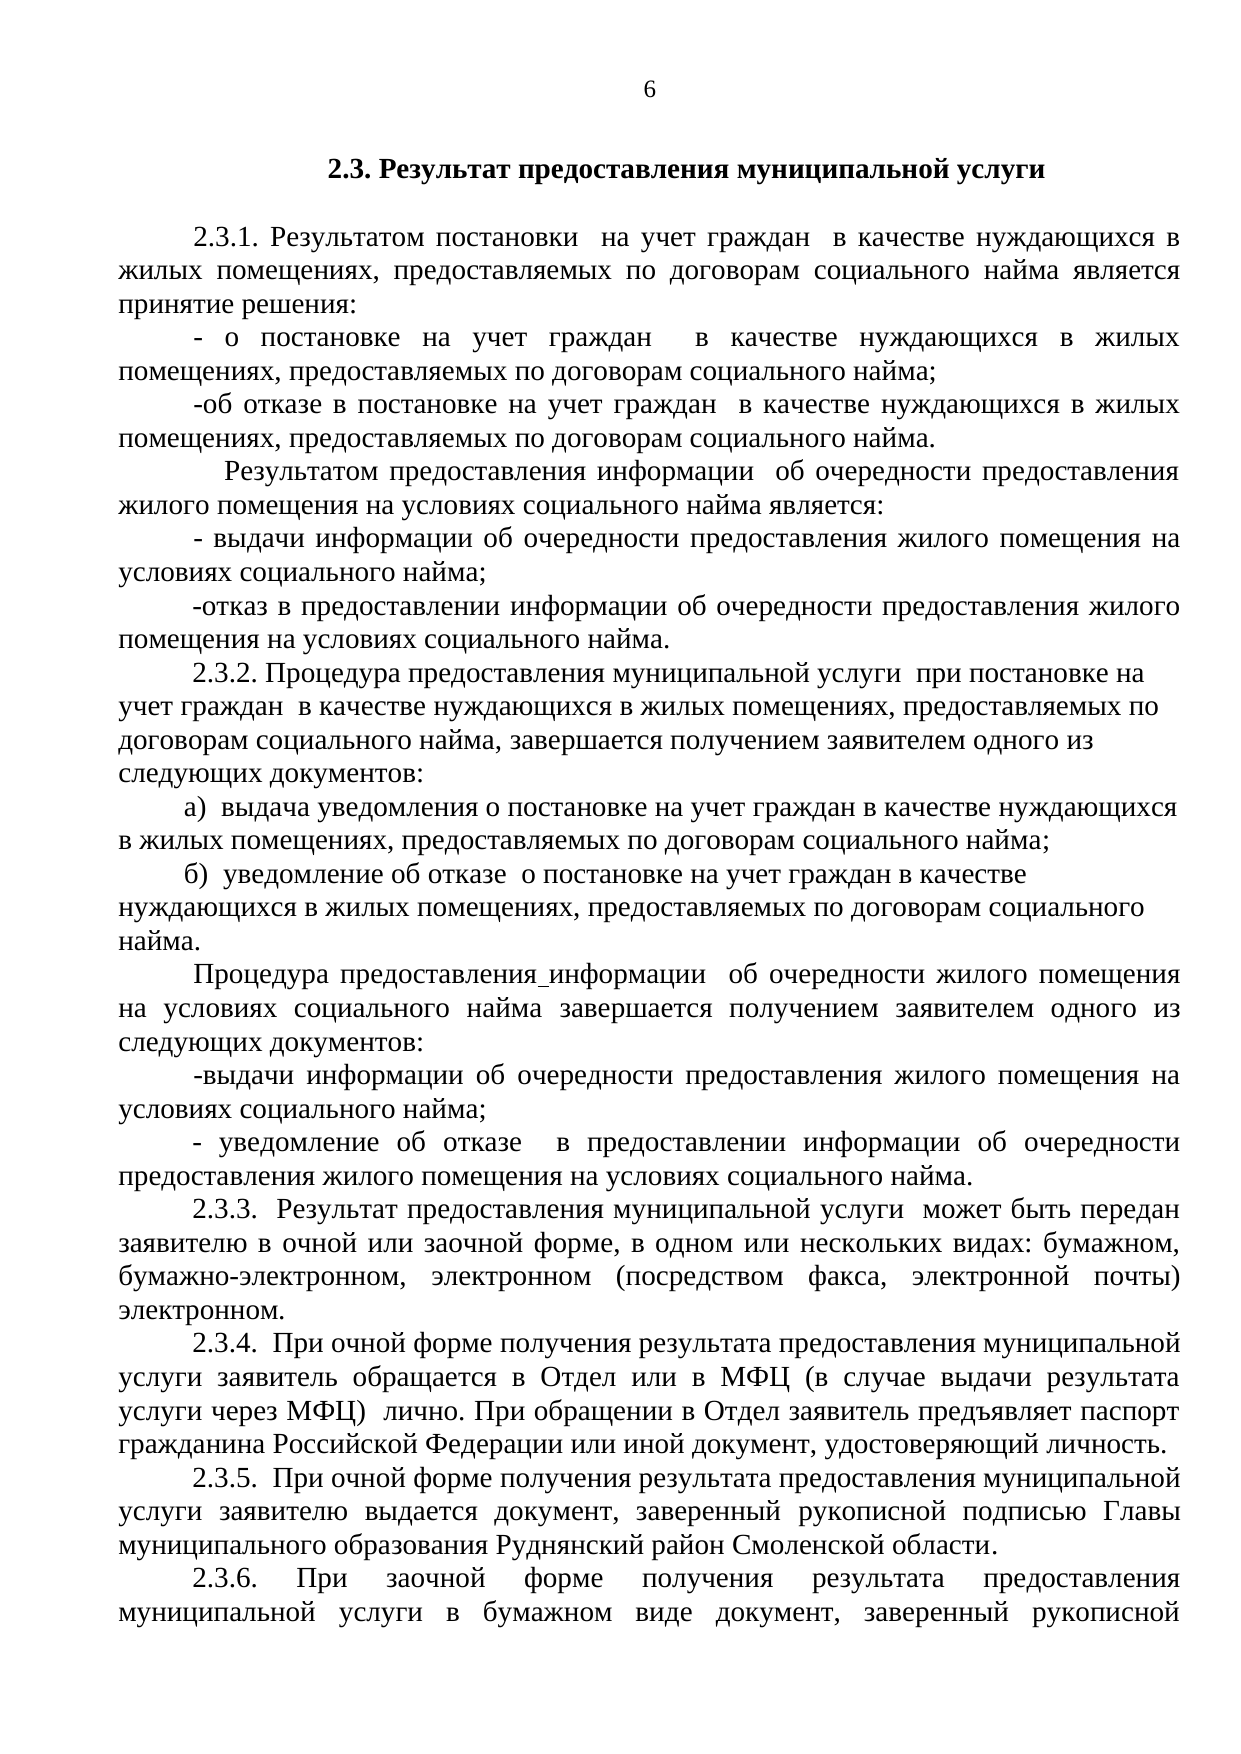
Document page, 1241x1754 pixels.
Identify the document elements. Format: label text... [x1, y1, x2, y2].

text Процедура предоставления информации об очередности жилого помещения на условиях социального найма завершается получением заявителем одного из следующих документов: [118, 957, 1181, 1057]
text 2.3.3. Результат предоставления муниципальной услуги может быть передан заявителю в очной или заочной форме, в одном или нескольких видах: бумажном, бумажно-электронном, электронном (посредством факса, электронной почты) электронном. [118, 1191, 1181, 1326]
text а) выдача уведомления о постановке на учет граждан в качестве нуждающихся в жилых помещениях, предоставляемых по договорам социального найма; [118, 789, 1181, 856]
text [118, 1560, 1181, 1627]
text 2.3.5. При очной форме получения результата предоставления муниципальной услуги заявителю выдается документ, заверенный рукописной подписью Главы муниципального образования Руднянский район Смоленской области. [118, 1460, 1181, 1560]
text - уведомление об отказе в предоставлении информации об очередности предоставления жилого помещения на условиях социального найма. [118, 1124, 1181, 1191]
text 2.3.4. При очной форме получения результата предоставления муниципальной услуги заявитель обращается в Отдел или в МФЦ (в случае выдачи результата услуги через МФЦ) лично. При обращении в Отдел заявитель предъявляет паспорт гражданина Российской Федерации или иной документ, удостоверяющий личность. [118, 1326, 1181, 1460]
text -выдачи информации об очередности предоставления жилого помещения на условиях социального найма; [118, 1057, 1181, 1124]
text -отказ в предоставлении информации об очередности предоставления жилого помещения на условиях социального найма. [118, 588, 1181, 655]
text 2.3. Результат предоставления муниципальной услуги [118, 152, 1181, 185]
text 2.3.1. Результатом постановки на учет граждан в качестве нуждающихся в жилых помещениях, предоставляемых по договорам социального найма является принятие решения: [118, 219, 1181, 319]
text б) уведомление об отказе о постановке на учет граждан в качестве нуждающихся в жилых помещениях, предоставляемых по договорам социального найма. [118, 856, 1181, 957]
text 2.3.2. Процедура предоставления муниципальной услуги при постановке на учет граждан в качестве нуждающихся в жилых помещениях, предоставляемых по договорам социального найма, завершается получением заявителем одного из следующих документов: [118, 655, 1181, 789]
text - выдачи информации об очередности предоставления жилого помещения на условиях социального найма; [118, 521, 1181, 588]
text - о постановке на учет граждан в качестве нуждающихся в жилых помещениях, предоставляемых по договорам социального найма; [118, 319, 1181, 386]
text Результатом предоставления информации об очередности предоставления жилого помещения на условиях социального найма является: [118, 453, 1181, 521]
text -об отказе в постановке на учет граждан в качестве нуждающихся в жилых помещениях, предоставляемых по договорам социального найма. [118, 386, 1181, 453]
